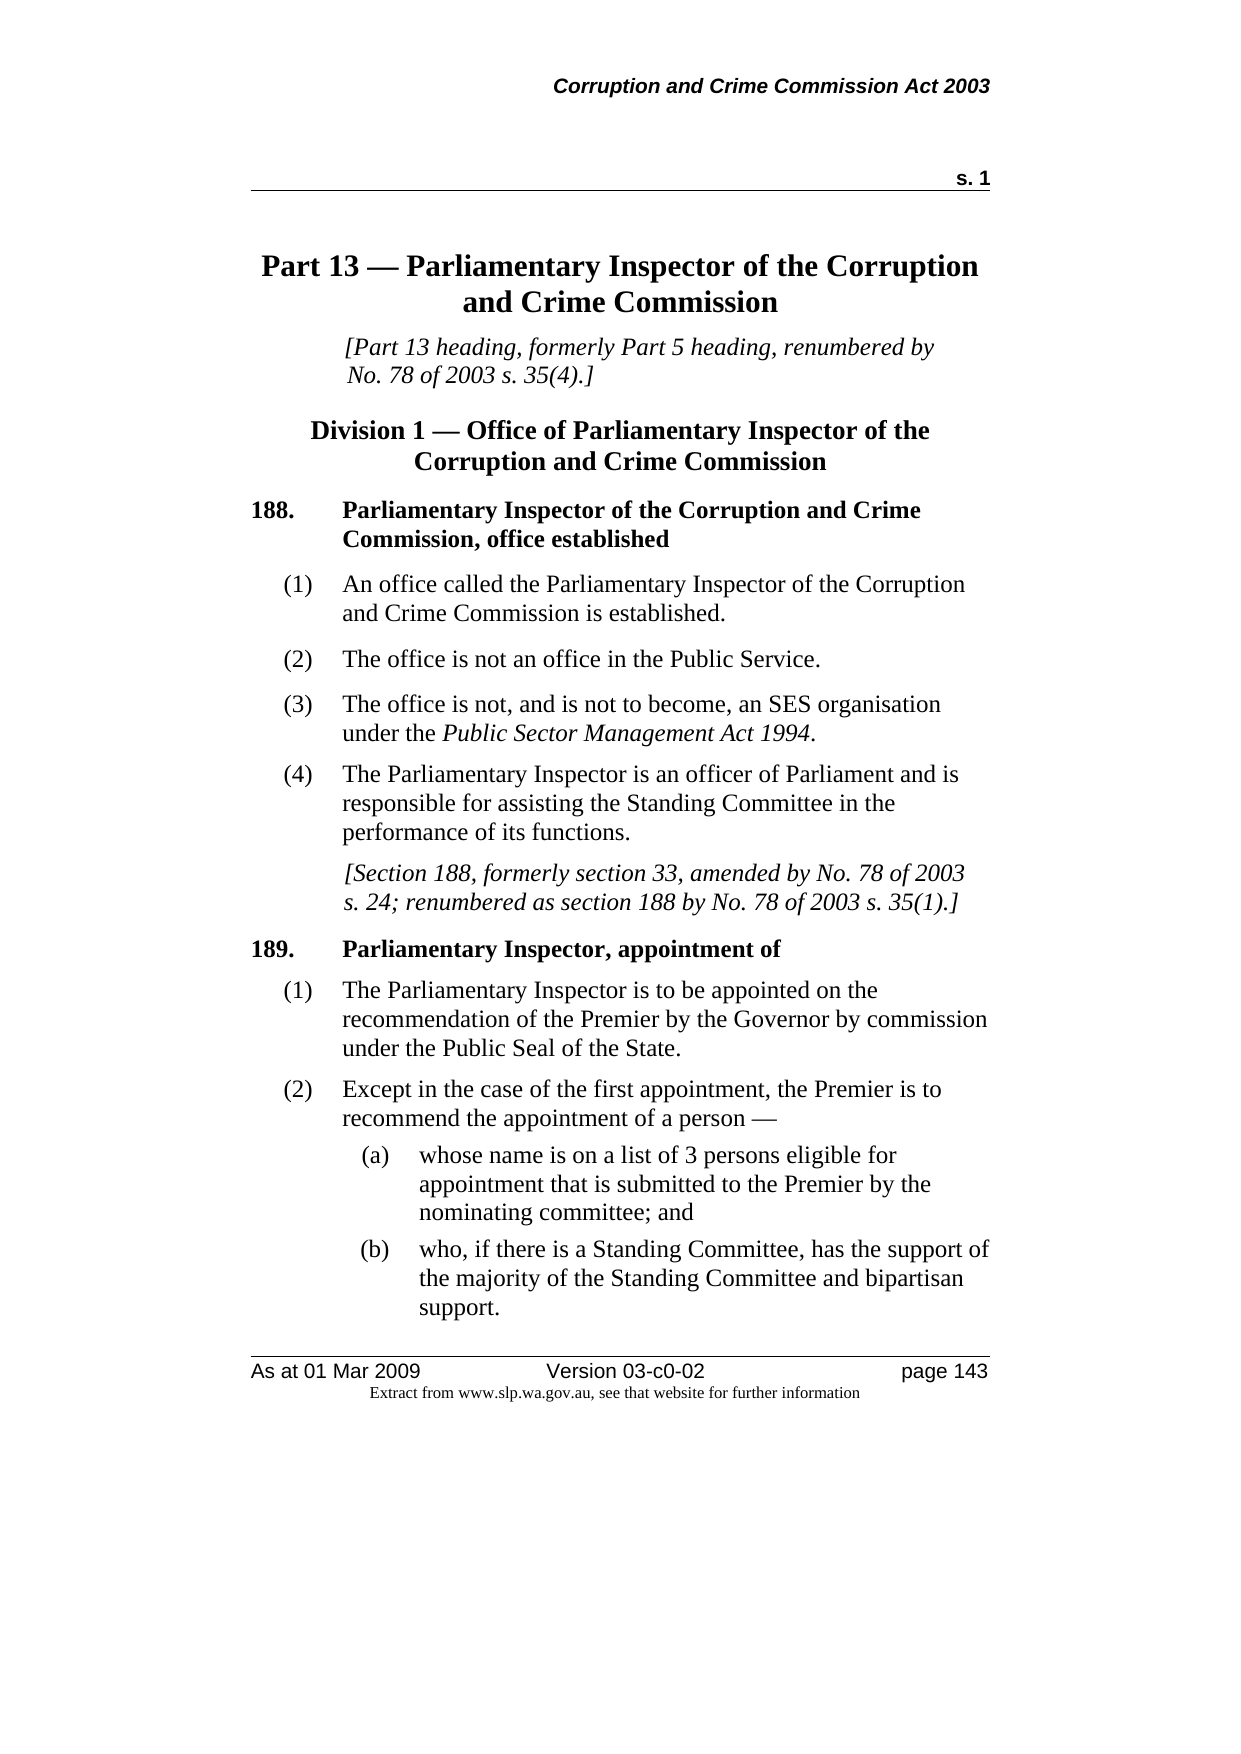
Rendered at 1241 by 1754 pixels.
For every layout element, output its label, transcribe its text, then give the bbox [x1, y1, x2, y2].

text (4) The Parliamentary Inspector is an officer of Parliament and is responsible for assisting the Standing Committee in the performance of its functions. [251, 759, 990, 845]
text (3) The office is not, and is not to become, an SES organisation under the Public Sector Management Act 1994. [251, 689, 990, 747]
text (1) The Parliamentary Inspector is to be appointed on the recommendation of the Premier by the Governor by commission under the Public Seal of the State. [251, 975, 990, 1062]
text (b) who, if there is a Standing Committee, has the support of the majority of the Standing Committee and bipartisan support. [251, 1234, 990, 1321]
subtitle Division 1 — Office of Parliamentary Inspector of the Corruption and Crime Commission [251, 414, 990, 477]
subtitle [Part 13 heading, formerly Part 5 heading, renumbered by No. 78 of 2003 s. 35(4).] [251, 332, 990, 389]
text (1) An office called the Parliamentary Inspector of the Corruption and Crime Commission is established. [251, 569, 990, 627]
text (a) whose name is on a list of 3 persons eligible for appointment that is submitted to the Premier by the nominating committee; and [251, 1140, 990, 1226]
text (2) The office is not an office in the Public Service. [251, 644, 990, 672]
subtitle Part 13 — Parliamentary Inspector of the Corruption and Crime Commission [251, 247, 990, 319]
subtitle 189. Parliamentary Inspector, appointment of [251, 934, 990, 963]
text [Section 188, formerly section 33, amended by No. 78 of 2003 s. 24; renumbered as section 188 by No. 78 of 2003 s. 35(1).] [251, 858, 990, 915]
text (2) Except in the case of the first appointment, the Premier is to recommend the appointment of a person — [251, 1074, 990, 1132]
subtitle 188. Parliamentary Inspector of the Corruption and Crime Commission, office established [251, 495, 990, 553]
